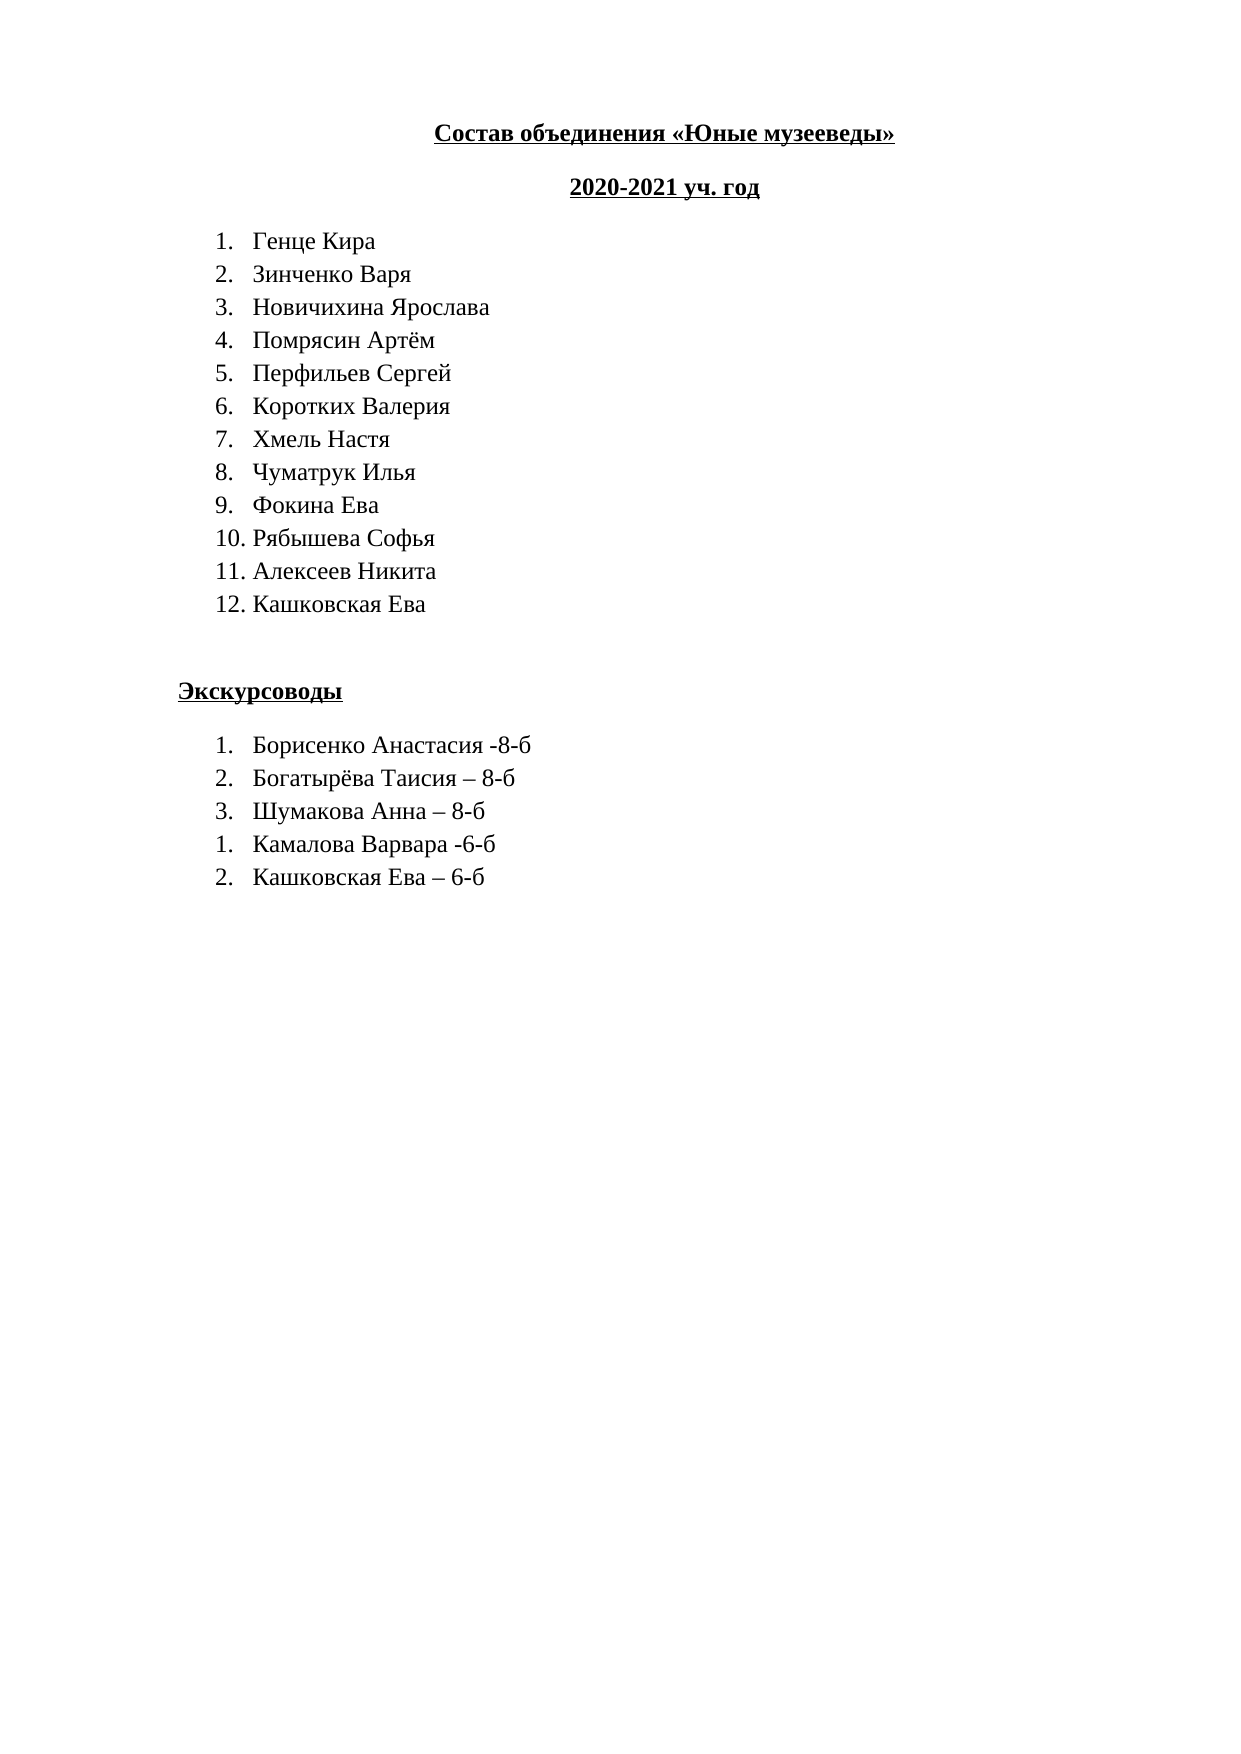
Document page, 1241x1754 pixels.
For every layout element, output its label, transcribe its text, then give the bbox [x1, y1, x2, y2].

list Зинченко Варя [215, 259, 1152, 288]
text Состав объединения «Юные музееведы» [177, 118, 1152, 147]
list Фокина Ева [215, 490, 1152, 519]
list Шумакова Анна – 8-б [215, 796, 1152, 824]
list Хмель Настя [215, 424, 1152, 453]
text 2020-2021 уч. год [177, 172, 1152, 201]
list Новичихина Ярослава [215, 292, 1152, 321]
list Чуматрук Илья [215, 457, 1152, 486]
list Перфильев Сергей [215, 358, 1152, 387]
list Рябышева Софья [215, 523, 1152, 552]
list Алексеев Никита [215, 556, 1152, 585]
list Помрясин Артём [215, 325, 1152, 354]
text Экскурсоводы [177, 676, 1152, 705]
list Богатырёва Таисия – 8-б [215, 763, 1152, 792]
list Генце Кира [215, 226, 1152, 254]
list Коротких Валерия [215, 391, 1152, 420]
list Борисенко Анастасия -8-б [215, 730, 1152, 758]
list Кашковская Ева – 6-б [215, 862, 1152, 891]
list Камалова Варвара -6-б [215, 829, 1152, 858]
list Кашковская Ева [215, 589, 1152, 618]
